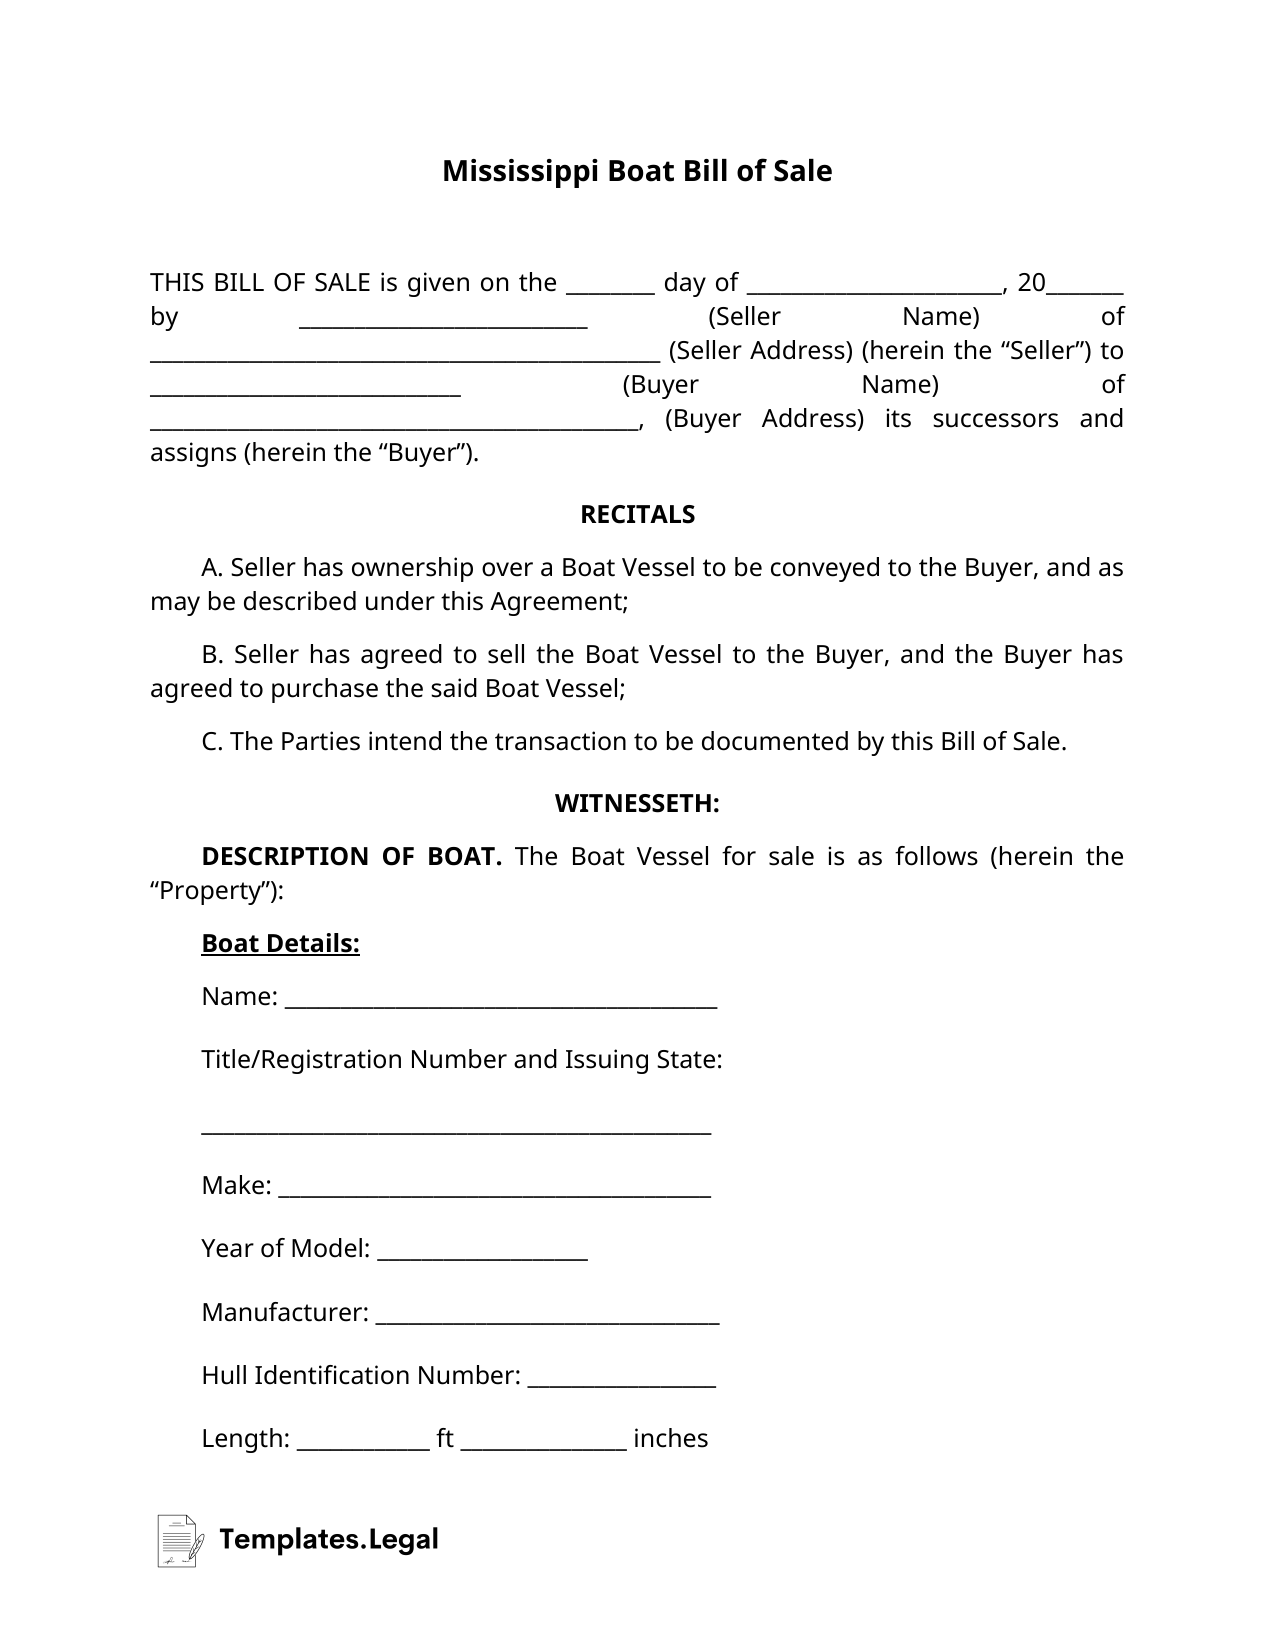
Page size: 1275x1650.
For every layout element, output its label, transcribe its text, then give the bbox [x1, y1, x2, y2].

picture [150, 1507, 445, 1575]
text Year of Model: ___________________ [150, 1231, 1125, 1265]
text Length: ____________ ft _______________ inches [150, 1421, 1125, 1455]
text Manufacturer: _______________________________ [150, 1294, 1125, 1328]
text Name: _______________________________________ [150, 978, 1125, 1012]
text DESCRIPTION OF BOAT. The Boat Vessel for sale is as follows (herein the “Property”): [150, 838, 1125, 907]
text B. Seller has agreed to sell the Boat Vessel to the Buyer, and the Buyer has agreed to purchase the said Boat Vessel; [150, 637, 1125, 705]
text C. The Parties intend the transaction to be documented by this Bill of Sale. [150, 723, 1125, 757]
text ______________________________________________ [150, 1104, 1125, 1139]
text RECITALS [150, 497, 1125, 531]
text Mississippi Boat Bill of Sale [150, 150, 1125, 190]
text Title/Registration Number and Issuing State: [150, 1041, 1125, 1075]
text A. Seller has ownership over a Boat Vessel to be conveyed to the Buyer, and as may be described under this Agreement; [150, 550, 1125, 618]
text Make: _______________________________________ [150, 1168, 1125, 1202]
text WITNESSETH: [150, 786, 1125, 820]
text THIS BILL OF SALE is given on the ________ day of _______________________, 20_______ by __________________________ (Seller Name) of ______________________________________________ (Seller Address) (herein the “Seller”) to ____________________________ (Buyer Name) of ____________________________________________, (Buyer Address) its successors and assigns (herein the “Buyer”). [150, 264, 1125, 469]
text Boat Details: [150, 925, 1125, 959]
text Hull Identification Number: _________________ [150, 1357, 1125, 1392]
